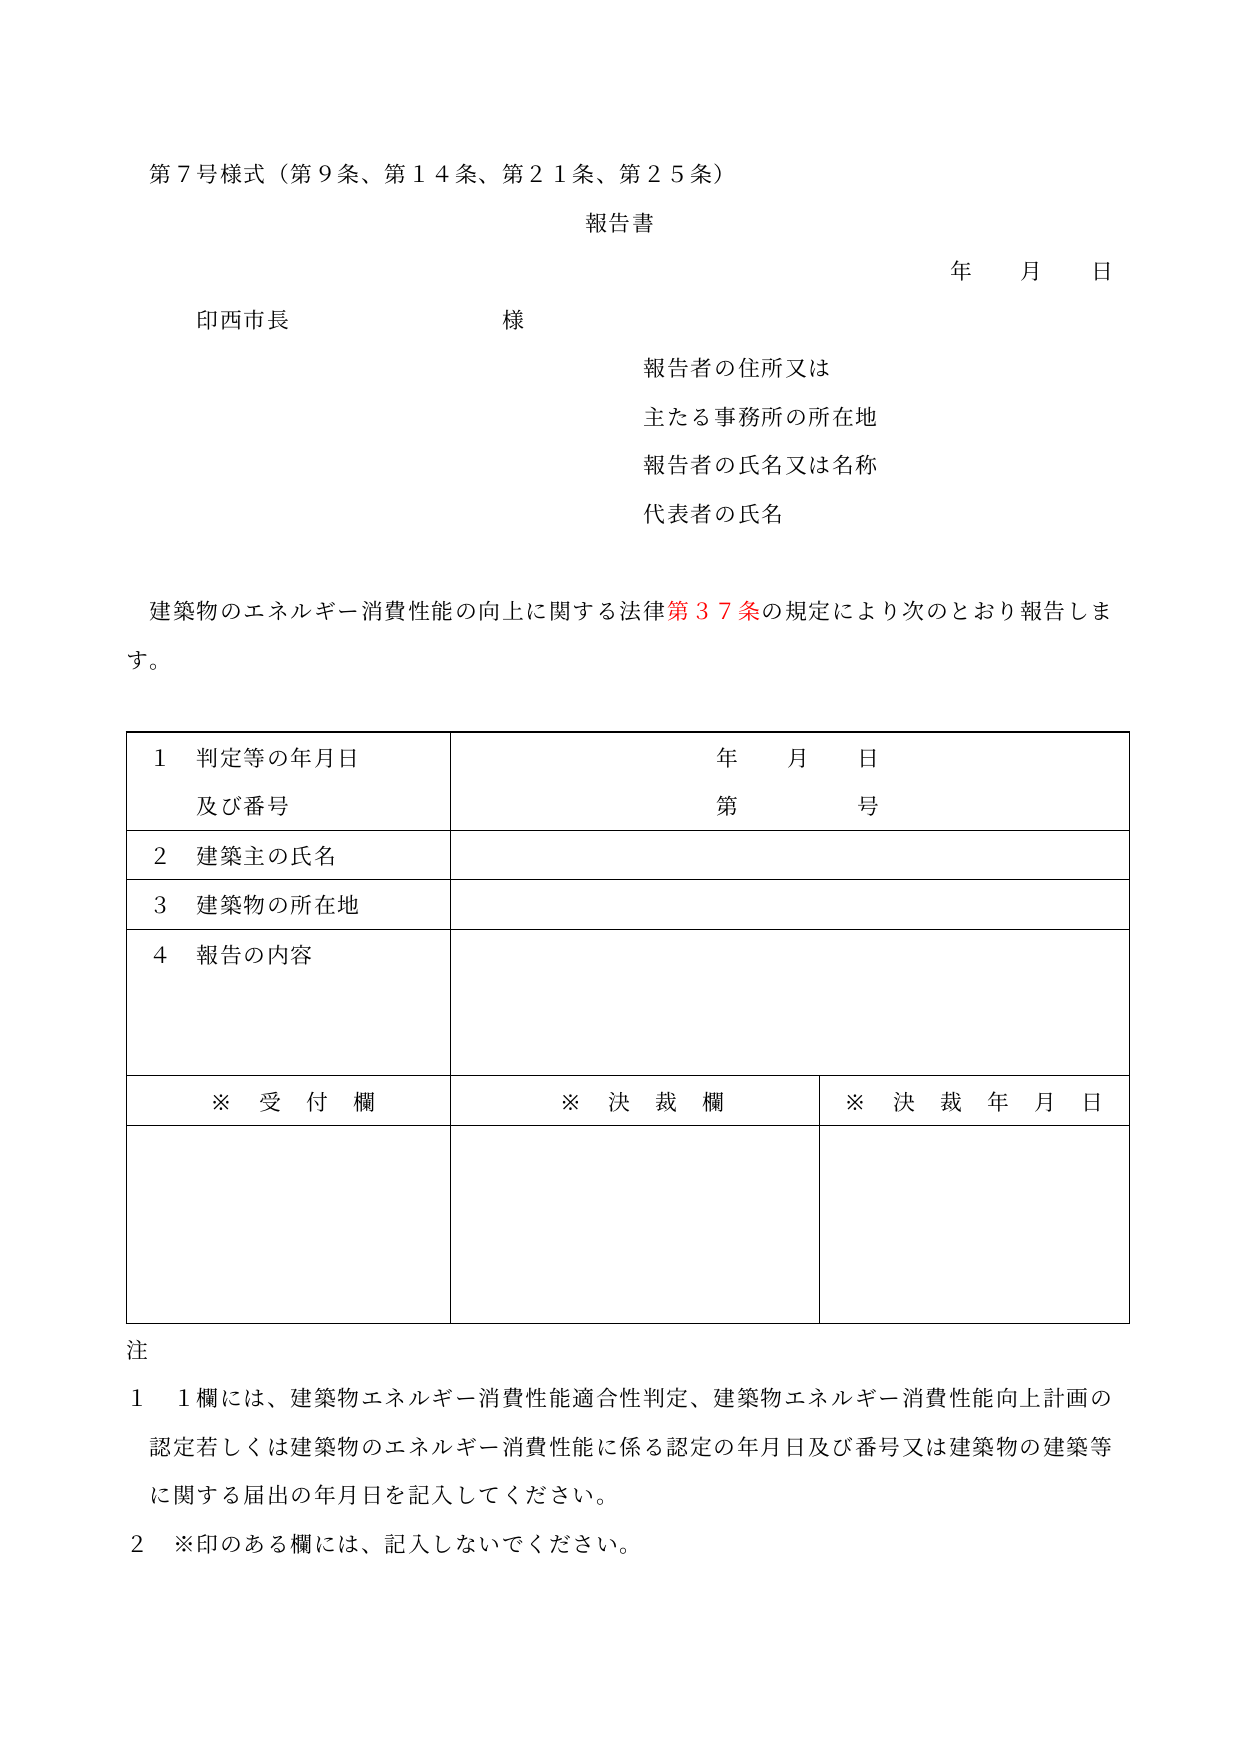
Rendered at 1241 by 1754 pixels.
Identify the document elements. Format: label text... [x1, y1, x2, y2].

text 年 月 日 [126, 246, 1114, 294]
text 注 [126, 1324, 1114, 1373]
table_header 年 月 日 第 号 [451, 733, 1129, 829]
table_cell [451, 1126, 819, 1323]
table_cell [451, 930, 1129, 1075]
table_cell ※ 決 裁 年 月 日 [820, 1076, 1129, 1125]
table_cell ※ 受 付 欄 [127, 1076, 450, 1125]
table_cell [127, 1126, 450, 1323]
table_cell [451, 880, 1129, 929]
table_cell ４ 報告の内容 [127, 930, 450, 1075]
text 代表者の氏名 [126, 489, 1114, 537]
text 第７号様式（第９条、第１４条、第２１条、第２５条） [126, 149, 1114, 197]
table_cell [820, 1126, 1129, 1323]
text ２ ※印のある欄には、記入しないでください。 [126, 1518, 1114, 1567]
table_cell ３ 建築物の所在地 [127, 880, 450, 929]
text １ １欄には、建築物エネルギー消費性能適合性判定、建築物エネルギー消費性能向上計画の認定若しくは建築物のエネルギー消費性能に係る認定の年月日及び番号又は建築物の建築等に関する届出の年月日を記入してください。 [126, 1373, 1114, 1518]
text 報告書 [126, 197, 1114, 246]
table_cell [451, 831, 1129, 879]
table_cell ２ 建築主の氏名 [127, 831, 450, 879]
table_header １ 判定等の年月日 及び番号 [127, 733, 450, 829]
text 印西市長 様 [126, 294, 1114, 343]
text 報告者の氏名又は名称 [126, 440, 1114, 489]
table_cell ※ 決 裁 欄 [451, 1076, 819, 1125]
text 主たる事務所の所在地 [126, 392, 1114, 440]
text 報告者の住所又は [126, 343, 1114, 392]
text 建築物のエネルギー消費性能の向上に関する法律第３７条の規定により次のとおり報告します。 [126, 586, 1114, 683]
